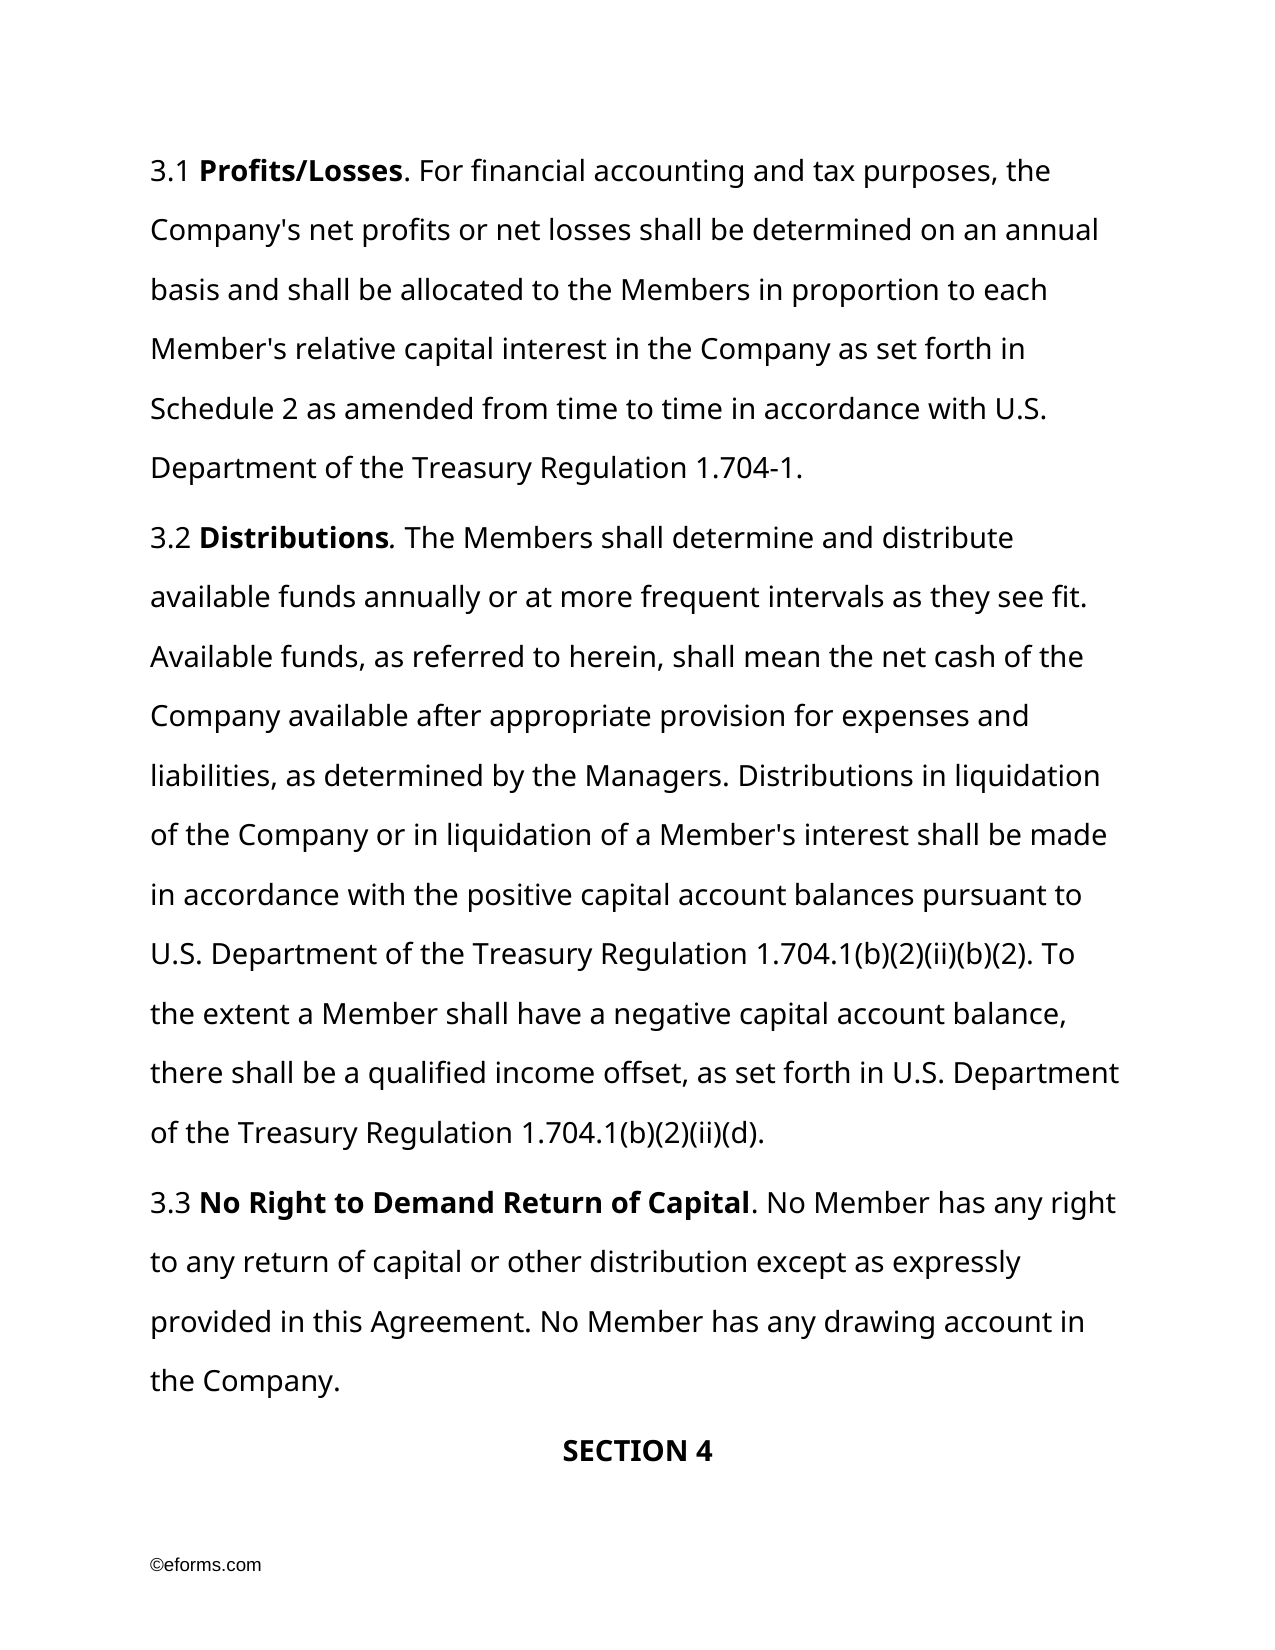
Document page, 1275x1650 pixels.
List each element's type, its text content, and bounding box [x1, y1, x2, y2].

text 3.3 No Right to Demand Return of Capital. No Member has any right to any return of capital or other distribution except as expressly provided in this Agreement. No Member has any drawing account in the Company. [150, 1182, 1125, 1400]
text 3.2 Distributions. The Members shall determine and distribute available funds annually or at more frequent intervals as they see fit. Available funds, as referred to herein, shall mean the net cash of the Company available after appropriate provision for expenses and liabilities, as determined by the Managers. Distributions in liquidation of the Company or in liquidation of a Member's interest shall be made in accordance with the positive capital account balances pursuant to U.S. Department of the Treasury Regulation 1.704.1(b)(2)(ii)(b)(2). To the extent a Member shall have a negative capital account balance, there shall be a qualified income offset, as set forth in U.S. Department of the Treasury Regulation 1.704.1(b)(2)(ii)(d). [150, 517, 1125, 1152]
text 3.1 Profits/Losses. For financial accounting and tax purposes, the Company's net profits or net losses shall be determined on an annual basis and shall be allocated to the Members in proportion to each Member's relative capital interest in the Company as set forth in Schedule 2 as amended from time to time in accordance with U.S. Department of the Treasury Regulation 1.704-1. [150, 150, 1125, 487]
text SECTION 4 [150, 1430, 1125, 1470]
